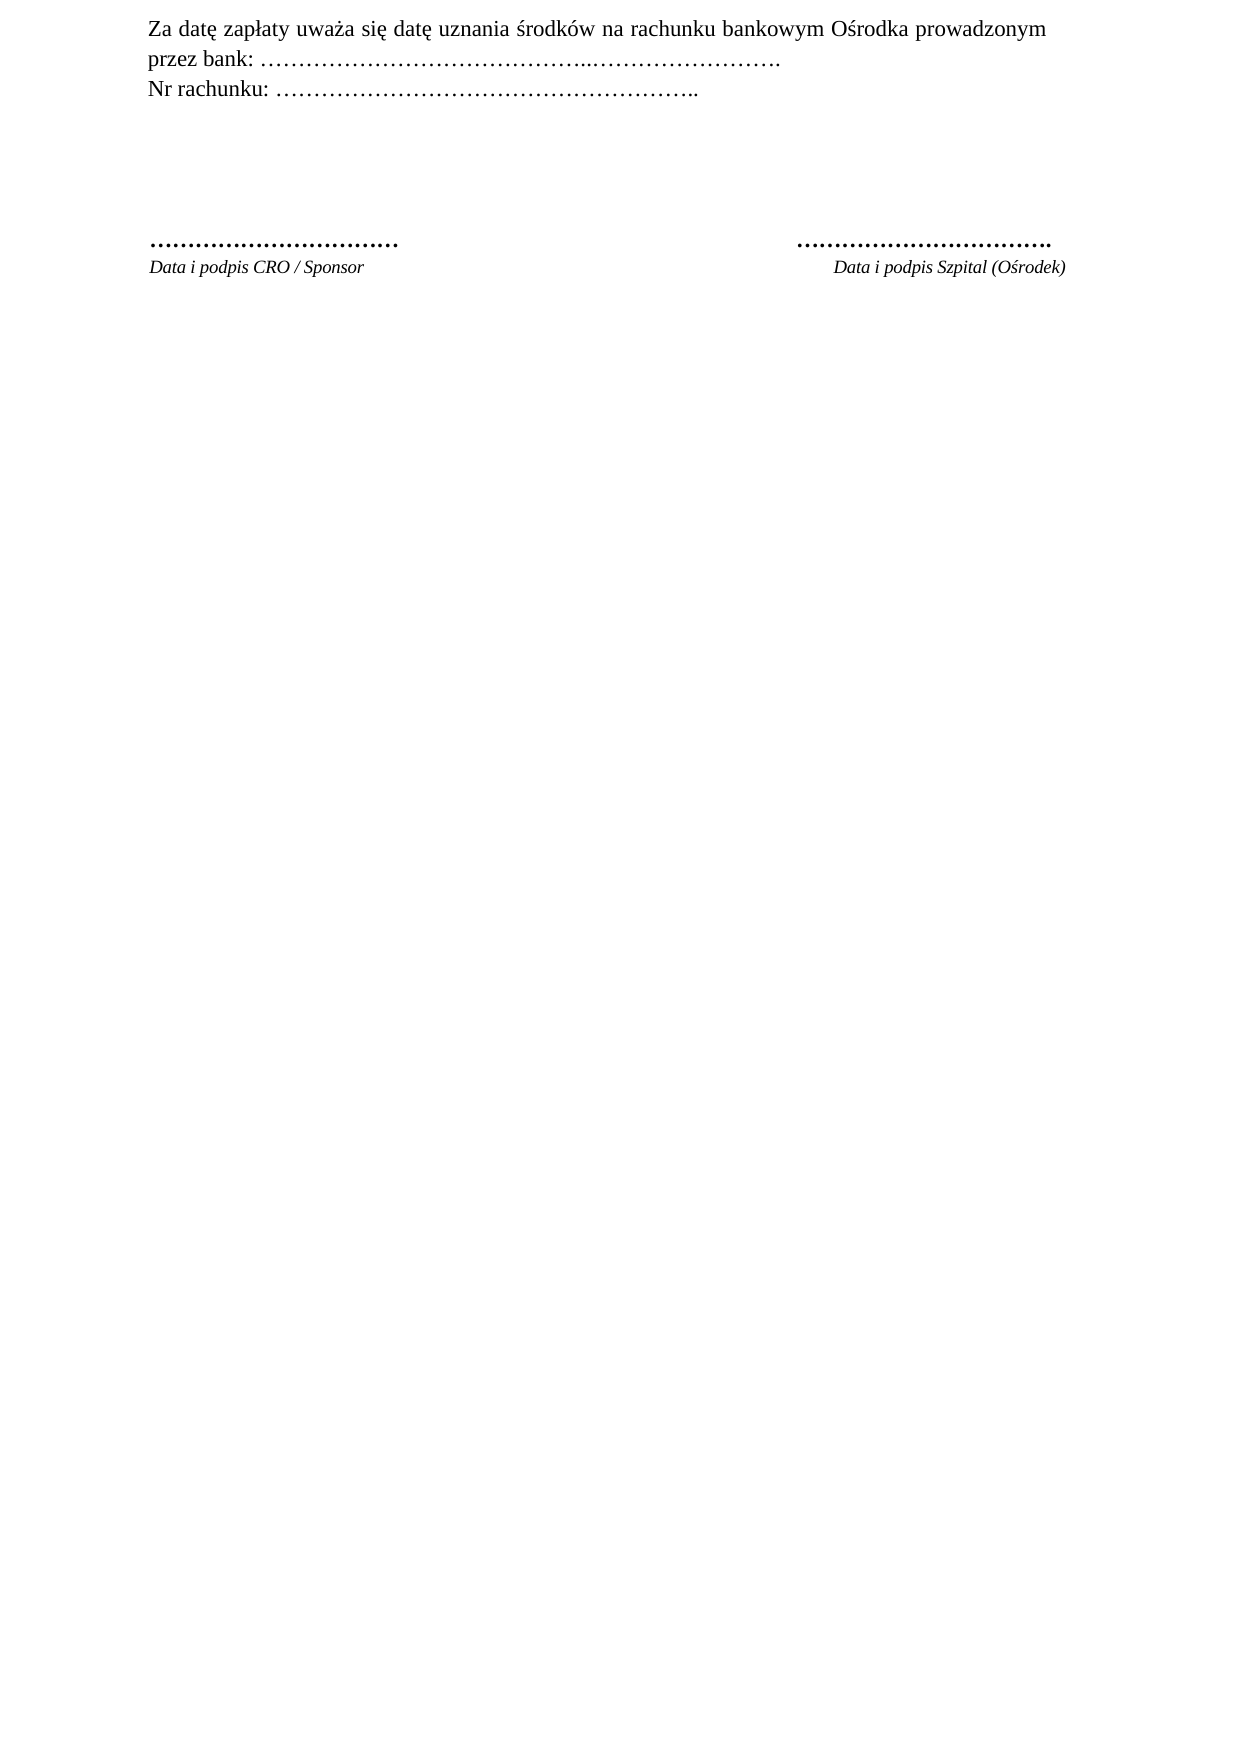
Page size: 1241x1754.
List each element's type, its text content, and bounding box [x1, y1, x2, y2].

text …………………………… ……………………………. [149, 226, 1093, 253]
text Za datę zapłaty uważa się datę uznania środków na rachunku bankowym Ośrodka prowadzonym przez bank: ……………………………………..……………………. Nr rachunku: ……………………………………………….. [148, 15, 1048, 102]
text Data i podpis CRO / Sponsor Data i podpis Szpital (Ośrodek) [149, 256, 1093, 278]
